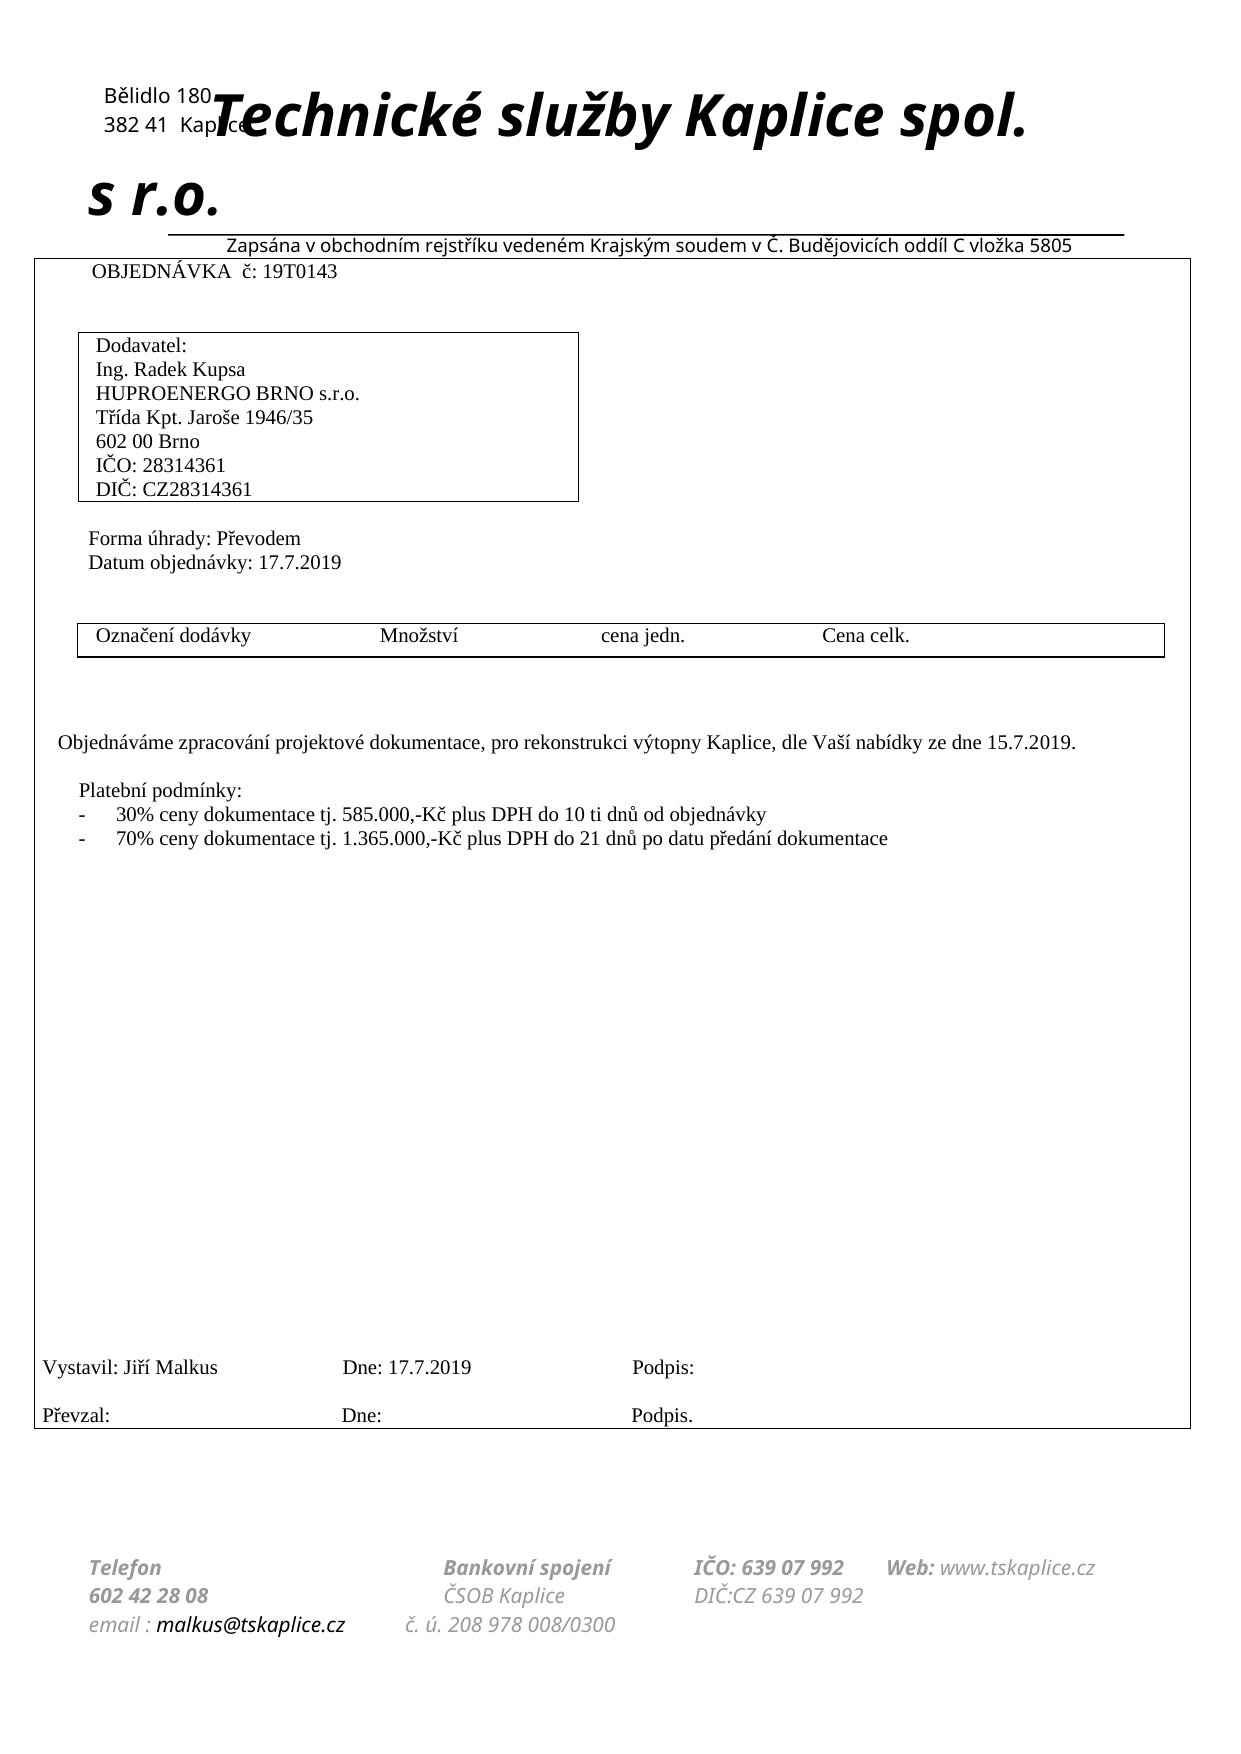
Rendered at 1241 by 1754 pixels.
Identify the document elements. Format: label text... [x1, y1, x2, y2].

table_header Forma úhrady: Převodem Datum objednávky: 17.7.2019 Objednáváme zpracování projektové dokumentace, pro rekonstrukci výtopny Kaplice, dle Vaší nabídky ze dne 15.7.2019. Platební podmínky: 30% ceny dokumentace tj. 585.000,-Kč plus DPH do 10 ti dnů od objednávky 70% ceny dokumentace tj. 1.365.000,-Kč plus DPH do 21 dnů po datu předání dokumentace Vystavil: Jiří Malkus Dne: 17.7.2019 Podpis: Převzal: Dne: Podpis. [35, 259, 1190, 1427]
